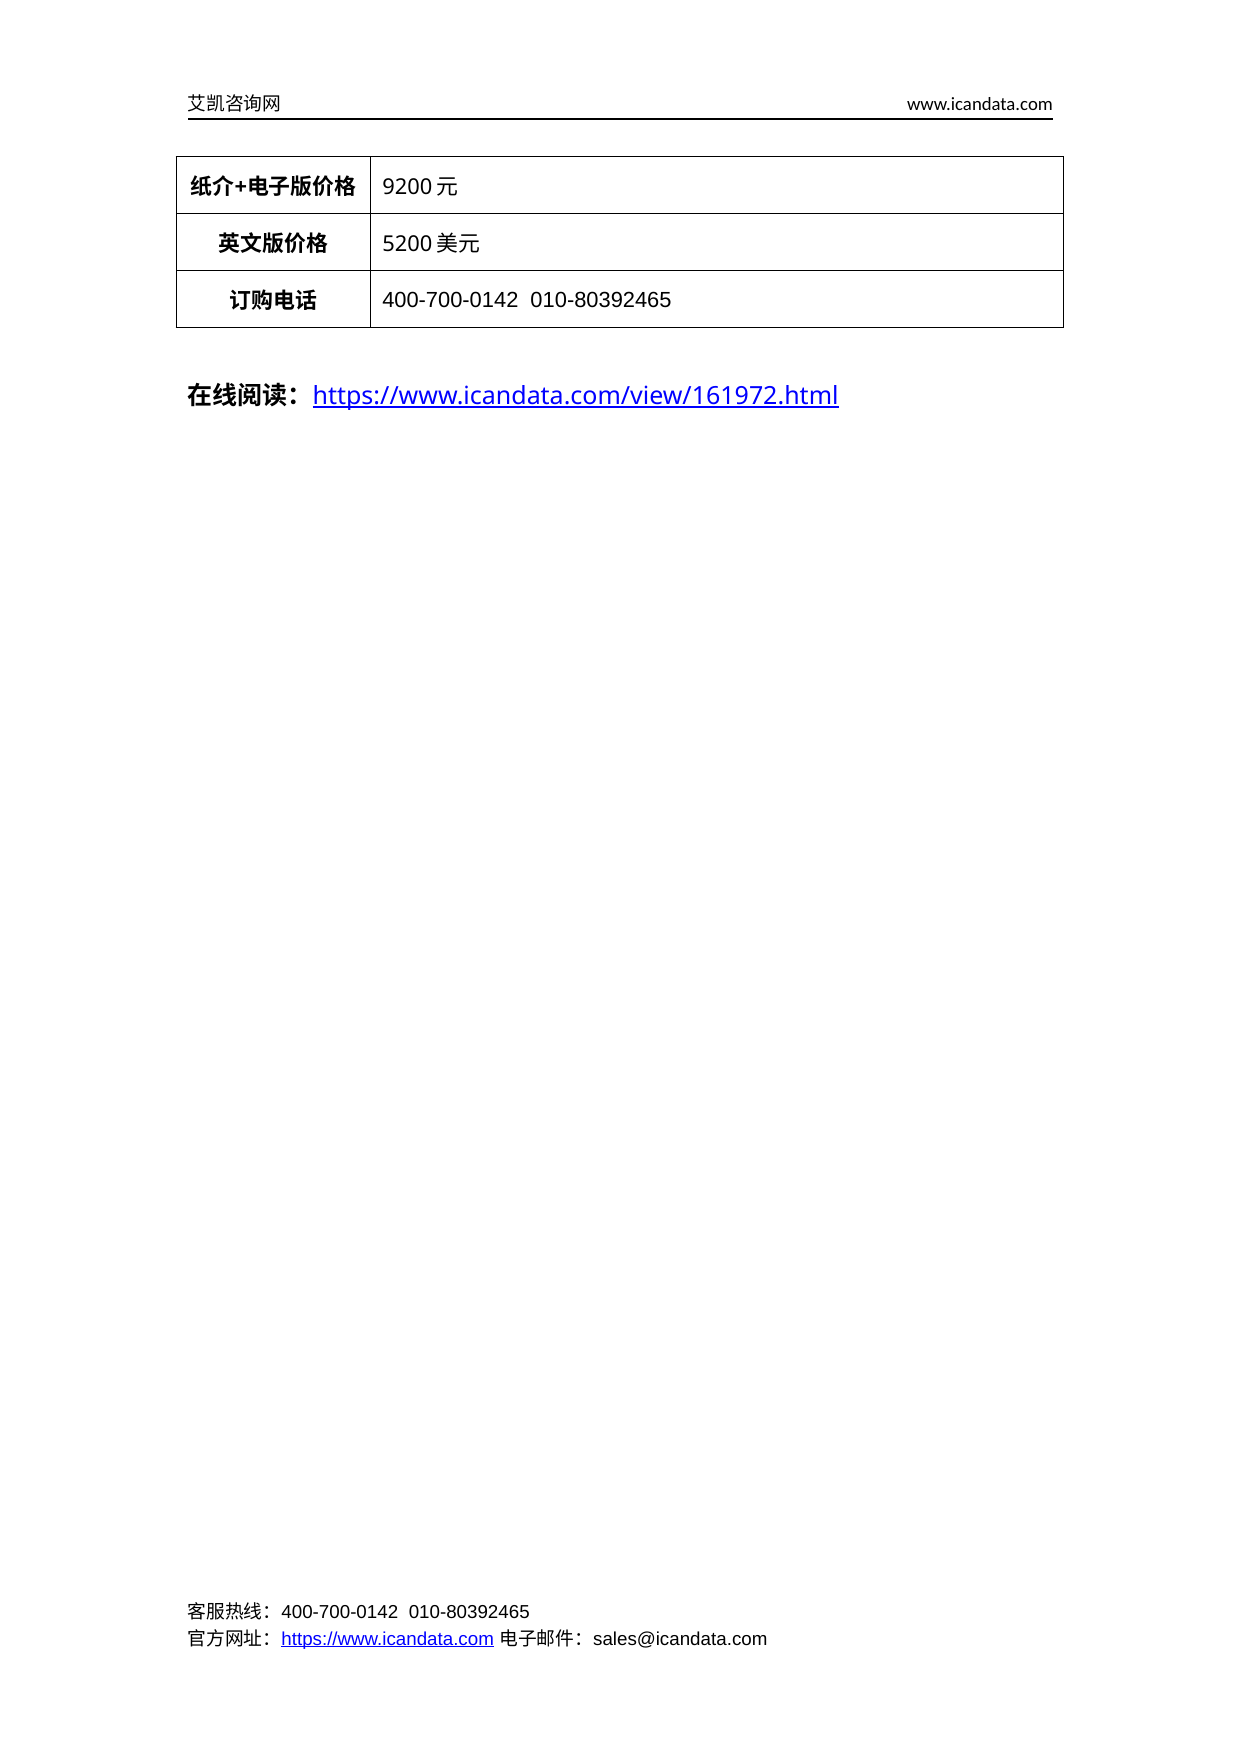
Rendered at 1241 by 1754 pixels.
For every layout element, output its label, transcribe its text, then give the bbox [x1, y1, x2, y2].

text 在线阅读：https://www.icandata.com/view/161972.html [187, 361, 1053, 426]
table_cell 9200元 [371, 157, 1063, 213]
table_cell 英文版价格 [177, 214, 370, 270]
table_cell 5200美元 [371, 214, 1063, 270]
table_cell 纸介+电子版价格 [177, 157, 370, 213]
table_cell 400-700-0142 010-80392465 [371, 271, 1063, 327]
table_cell 订购电话 [177, 271, 370, 327]
